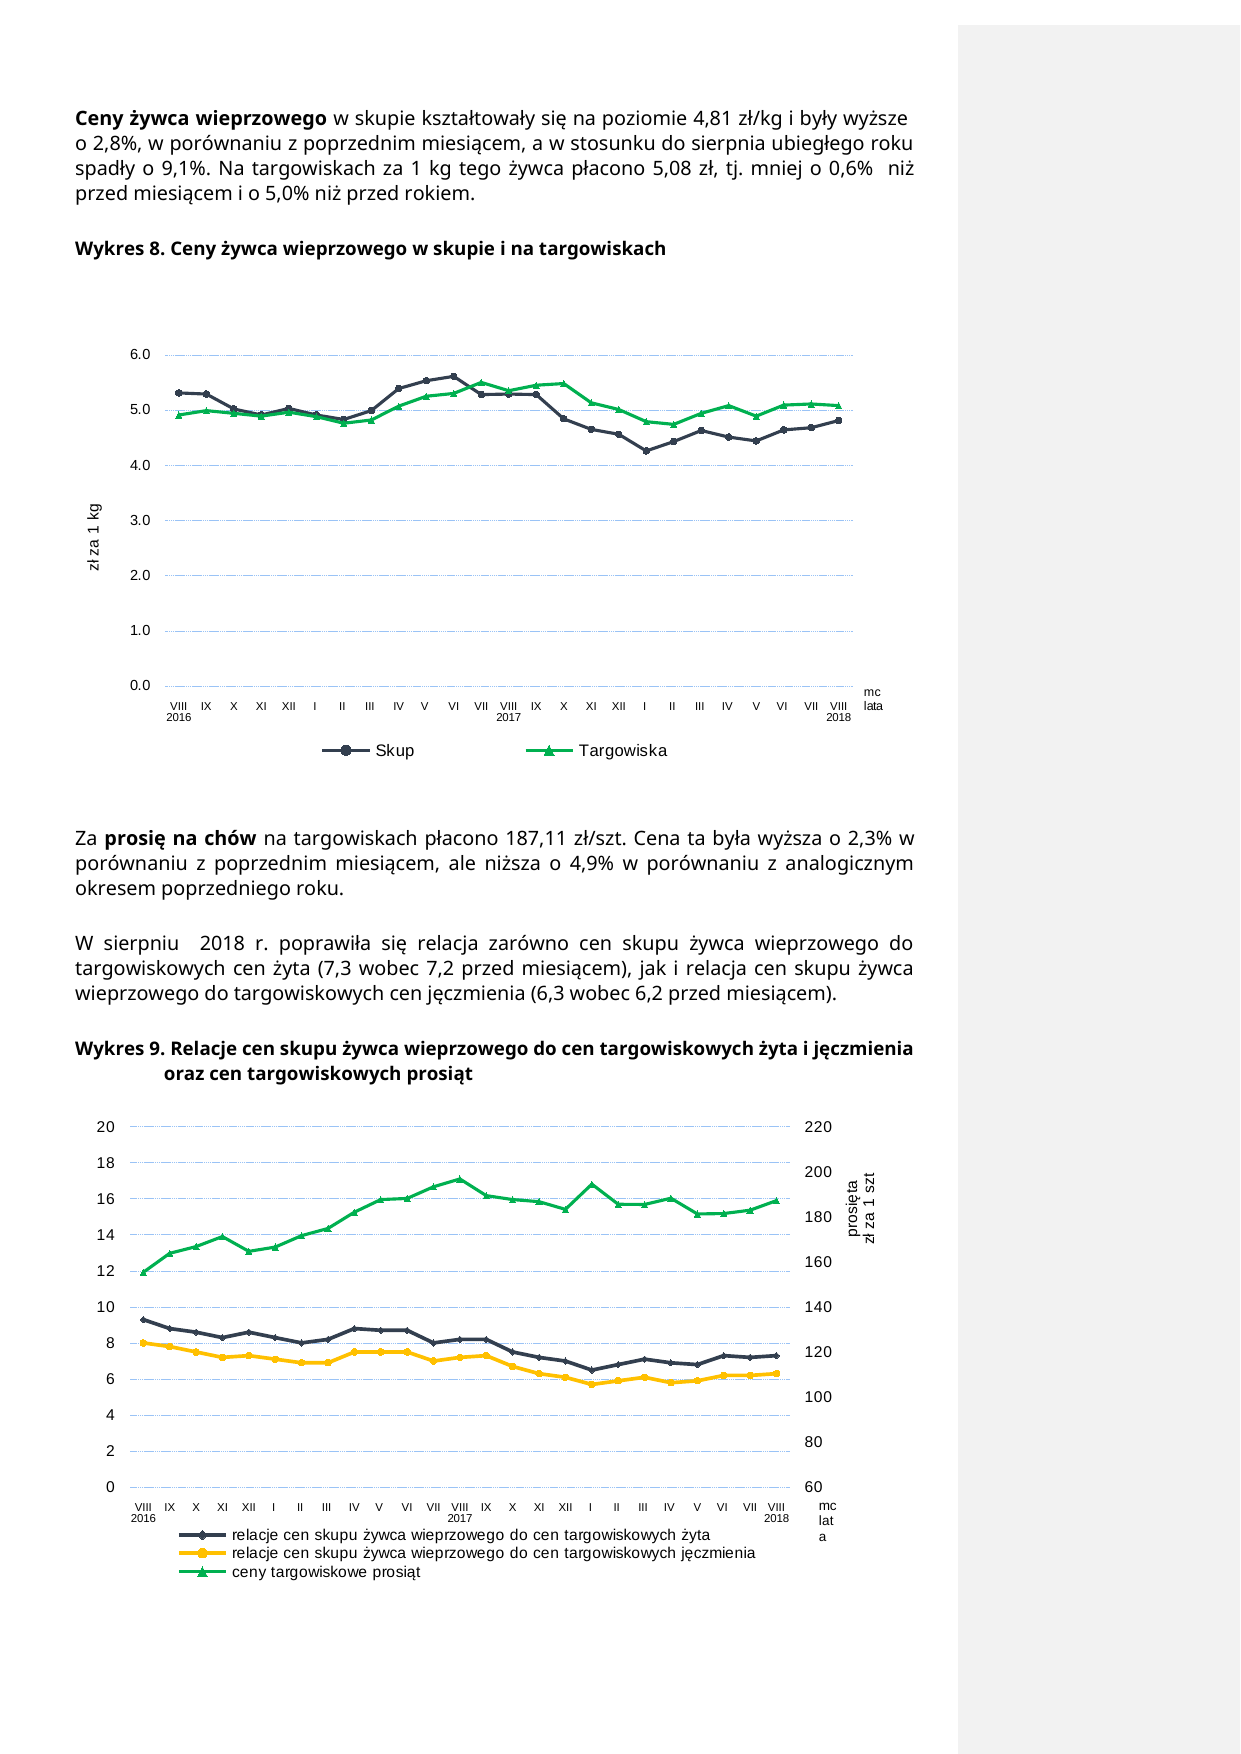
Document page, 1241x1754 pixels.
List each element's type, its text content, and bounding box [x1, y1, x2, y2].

text Ceny żywca wieprzowego w skupie kształtowały się na poziomie 4,81 zł/kg i były wyższe o 2,8%, w porównaniu z poprzednim miesiącem, a w stosunku do sierpnia ubiegłego roku spadły o 9,1%. Na targowiskach za 1 kg tego żywca płacono 5,08 zł, tj. mniej o 0,6% niż przed miesiącem i o 5,0% niż przed rokiem. [75, 105, 915, 205]
text W sierpniu 2018 r. poprawiła się relacja zarówno cen skupu żywca wieprzowego do targowiskowych cen żyta (7,3 wobec 7,2 przed miesiącem), jak i relacja cen skupu żywca wieprzowego do targowiskowych cen jęczmienia (6,3 wobec 6,2 przed miesiącem). [75, 931, 915, 1006]
text Za prosię na chów na targowiskach płacono 187,11 zł/szt. Cena ta była wyższa o 2,3% w porównaniu z poprzednim miesiącem, ale niższa o 4,9% w porównaniu z analogicznym okresem poprzedniego roku. [75, 826, 915, 901]
text Wykres 9. Relacje cen skupu żywca wieprzowego do cen targowiskowych żyta i jęczmienia oraz cen targowiskowych prosiąt [75, 1036, 915, 1085]
text Wykres 8. Ceny żywca wieprzowego w skupie i na targowiskach [75, 235, 915, 261]
